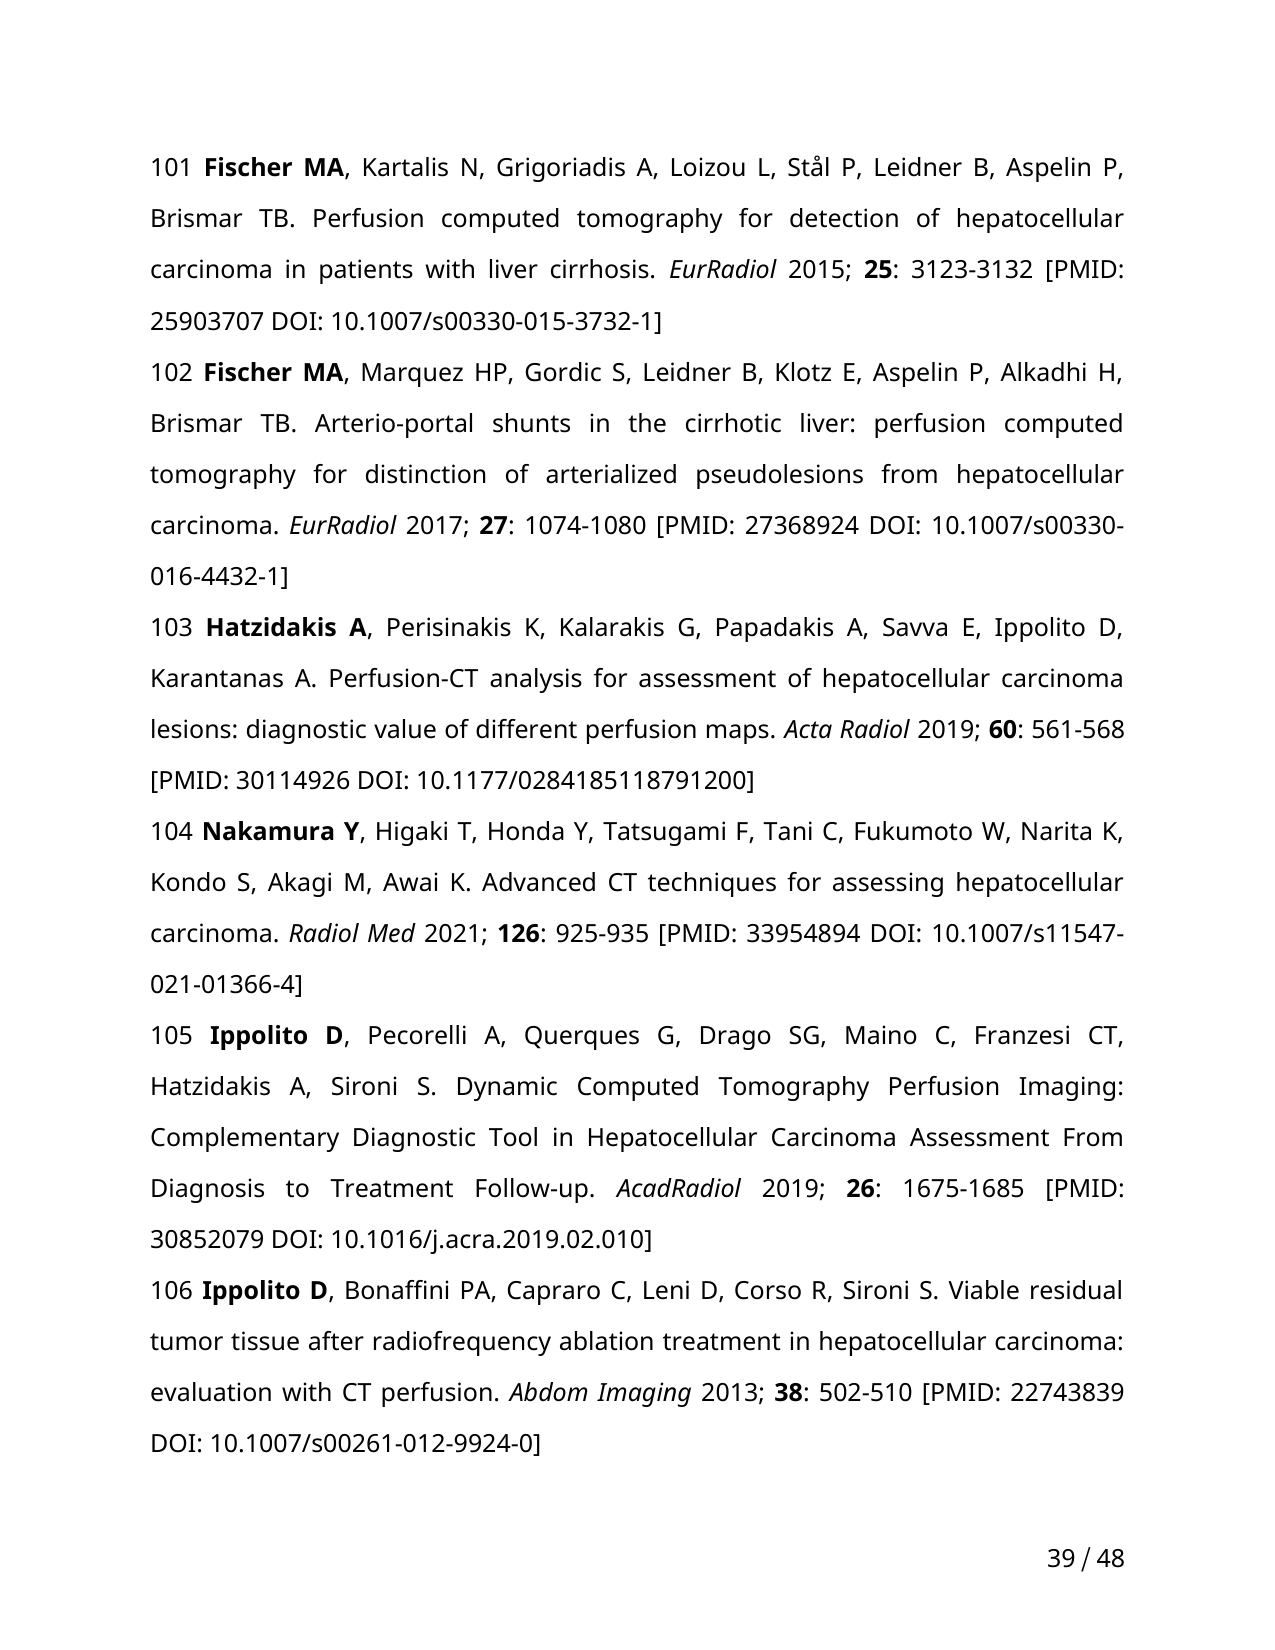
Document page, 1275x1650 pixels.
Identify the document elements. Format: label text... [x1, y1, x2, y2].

text 101 Fischer MA, Kartalis N, Grigoriadis A, Loizou L, Stål P, Leidner B, Aspelin P, Brismar TB. Perfusion computed tomography for detection of hepatocellular carcinoma in patients with liver cirrhosis. EurRadiol 2015; 25: 3123-3132 [PMID: 25903707 DOI: 10.1007/s00330-015-3732-1] [150, 150, 1125, 337]
text 105 Ippolito D, Pecorelli A, Querques G, Drago SG, Maino C, Franzesi CT, Hatzidakis A, Sironi S. Dynamic Computed Tomography Perfusion Imaging: Complementary Diagnostic Tool in Hepatocellular Carcinoma Assessment From Diagnosis to Treatment Follow-up. AcadRadiol 2019; 26: 1675-1685 [PMID: 30852079 DOI: 10.1016/j.acra.2019.02.010] [150, 1018, 1125, 1256]
text 106 Ippolito D, Bonaffini PA, Capraro C, Leni D, Corso R, Sironi S. Viable residual tumor tissue after radiofrequency ablation treatment in hepatocellular carcinoma: evaluation with CT perfusion. Abdom Imaging 2013; 38: 502-510 [PMID: 22743839 DOI: 10.1007/s00261-012-9924-0] [150, 1273, 1125, 1460]
text 103 Hatzidakis A, Perisinakis K, Kalarakis G, Papadakis A, Savva E, Ippolito D, Karantanas A. Perfusion-CT analysis for assessment of hepatocellular carcinoma lesions: diagnostic value of different perfusion maps. Acta Radiol 2019; 60: 561-568 [PMID: 30114926 DOI: 10.1177/0284185118791200] [150, 609, 1125, 797]
text 104 Nakamura Y, Higaki T, Honda Y, Tatsugami F, Tani C, Fukumoto W, Narita K, Kondo S, Akagi M, Awai K. Advanced CT techniques for assessing hepatocellular carcinoma. Radiol Med 2021; 126: 925-935 [PMID: 33954894 DOI: 10.1007/s11547-021-01366-4] [150, 813, 1125, 1001]
text 102 Fischer MA, Marquez HP, Gordic S, Leidner B, Klotz E, Aspelin P, Alkadhi H, Brismar TB. Arterio-portal shunts in the cirrhotic liver: perfusion computed tomography for distinction of arterialized pseudolesions from hepatocellular carcinoma. EurRadiol 2017; 27: 1074-1080 [PMID: 27368924 DOI: 10.1007/s00330-016-4432-1] [150, 354, 1125, 592]
